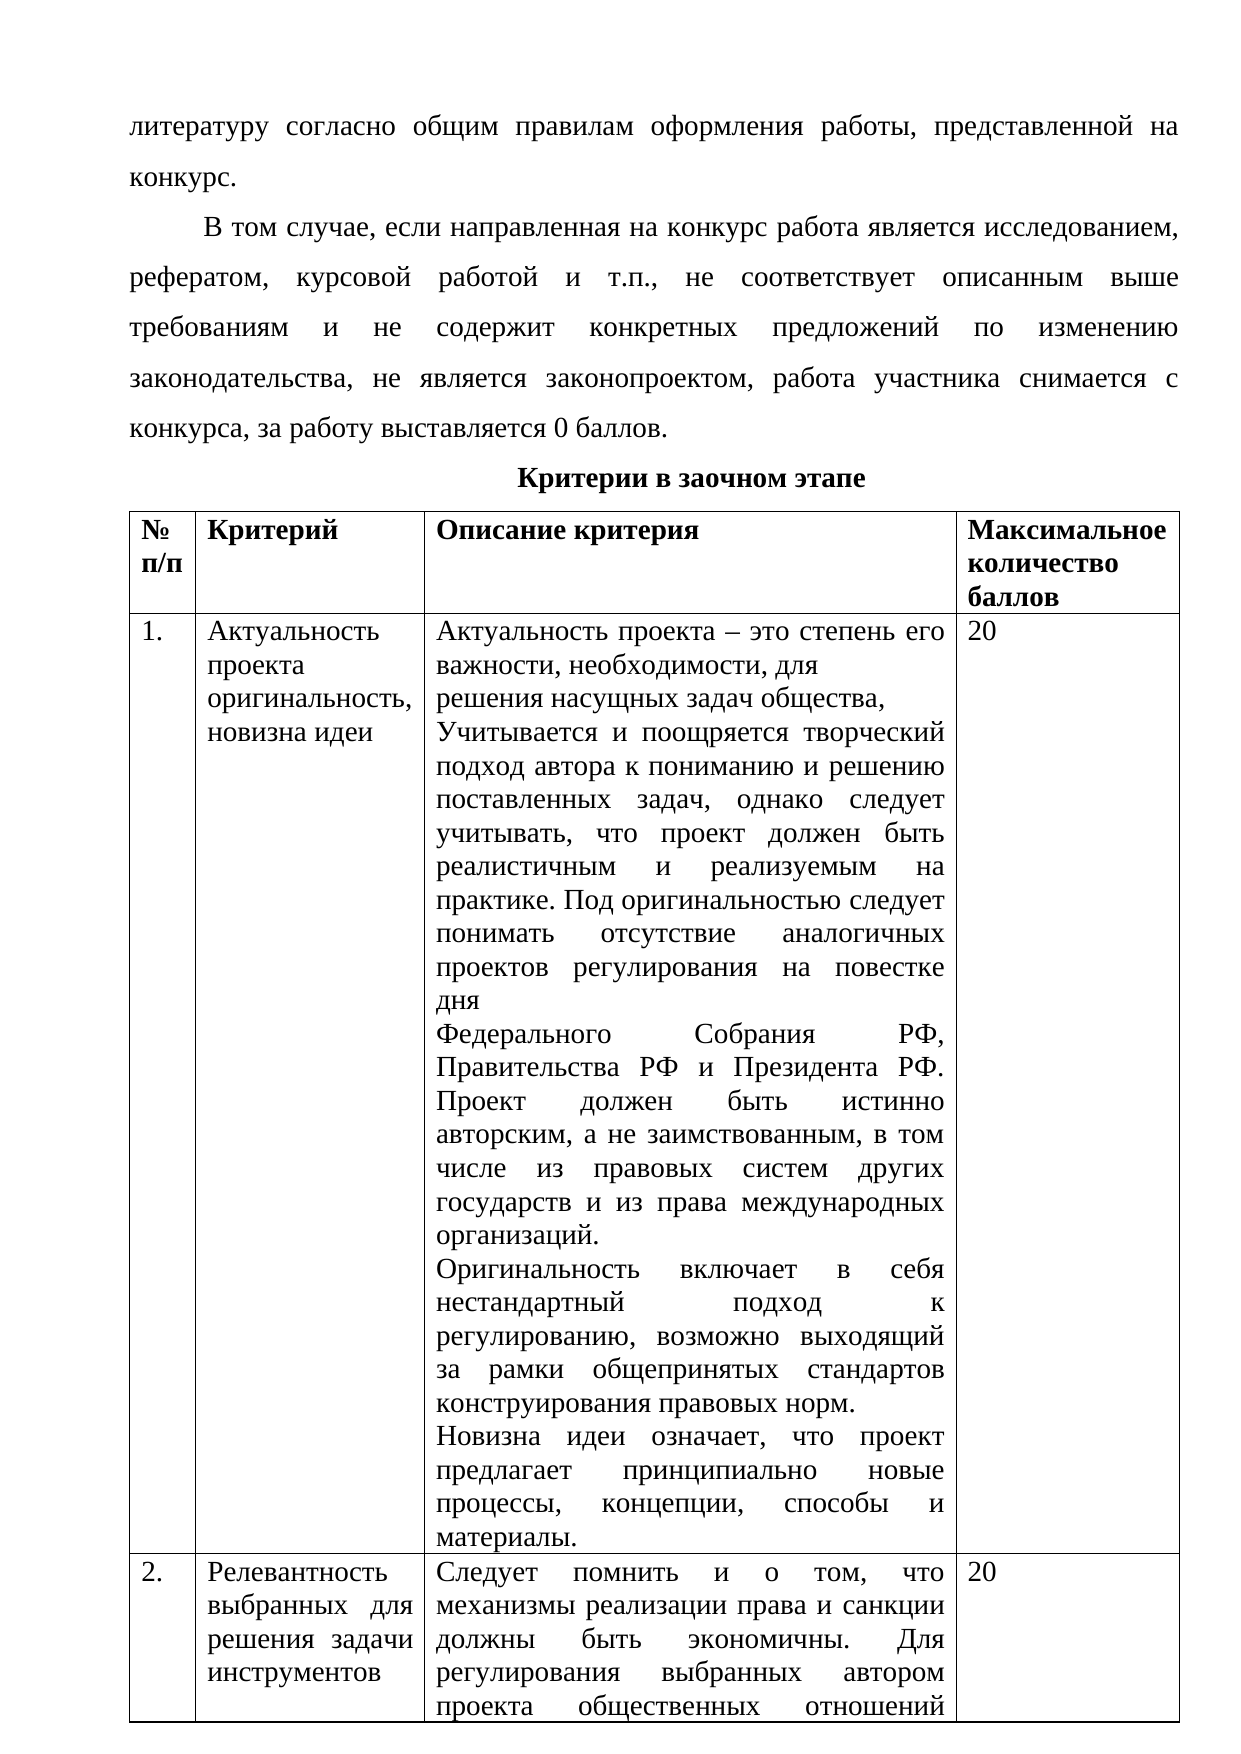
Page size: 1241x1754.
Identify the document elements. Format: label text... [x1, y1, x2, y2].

table_cell Актуальность проекта оригинальность, новизна идеи [196, 614, 424, 1553]
table_cell 20 [957, 614, 1179, 1553]
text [129, 108, 1180, 192]
table_cell 1. [130, 614, 195, 1553]
table_header № п/п [130, 512, 195, 612]
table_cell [425, 1554, 956, 1721]
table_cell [196, 1554, 424, 1721]
table_header Критерий [196, 512, 424, 612]
table_cell 2. [130, 1554, 195, 1721]
table_cell Актуальность проекта – это степень его важности, необходимости, для решения насущных задач общества, Учитывается и поощряется творческий подход автора к пониманию и решению поставленных задач, однако следует учитывать, что проект должен быть реалистичным и реализуемым на практике. Под оригинальностью следует понимать отсутствие аналогичных проектов регулирования на повестке дня Федерального Собрания РФ, Правительства РФ и Президента РФ. Проект должен быть истинно авторским, а не заимствованным, в том числе из правовых систем других государств и из права международных организаций. Оригинальность включает в себя нестандартный подход к регулированию, возможно выходящий за рамки общепринятых стандартов конструирования правовых норм. Новизна идеи означает, что проект предлагает принципиально новые процессы, концепции, способы и материалы. [425, 614, 956, 1553]
text В том случае, если направленная на конкурс работа является исследованием, рефератом, курсовой работой и т.п., не соответствует описанным выше требованиям и не содержит конкретных предложений по изменению законодательства, не является законопроектом, работа участника снимается с конкурса, за работу выставляется 0 баллов. [129, 209, 1180, 444]
table_header Описание критерия [425, 512, 956, 612]
text Критерии в заочном этапе [129, 461, 1180, 494]
table_cell 20 [957, 1554, 1179, 1721]
table_header Максимальное количество баллов [957, 512, 1179, 612]
